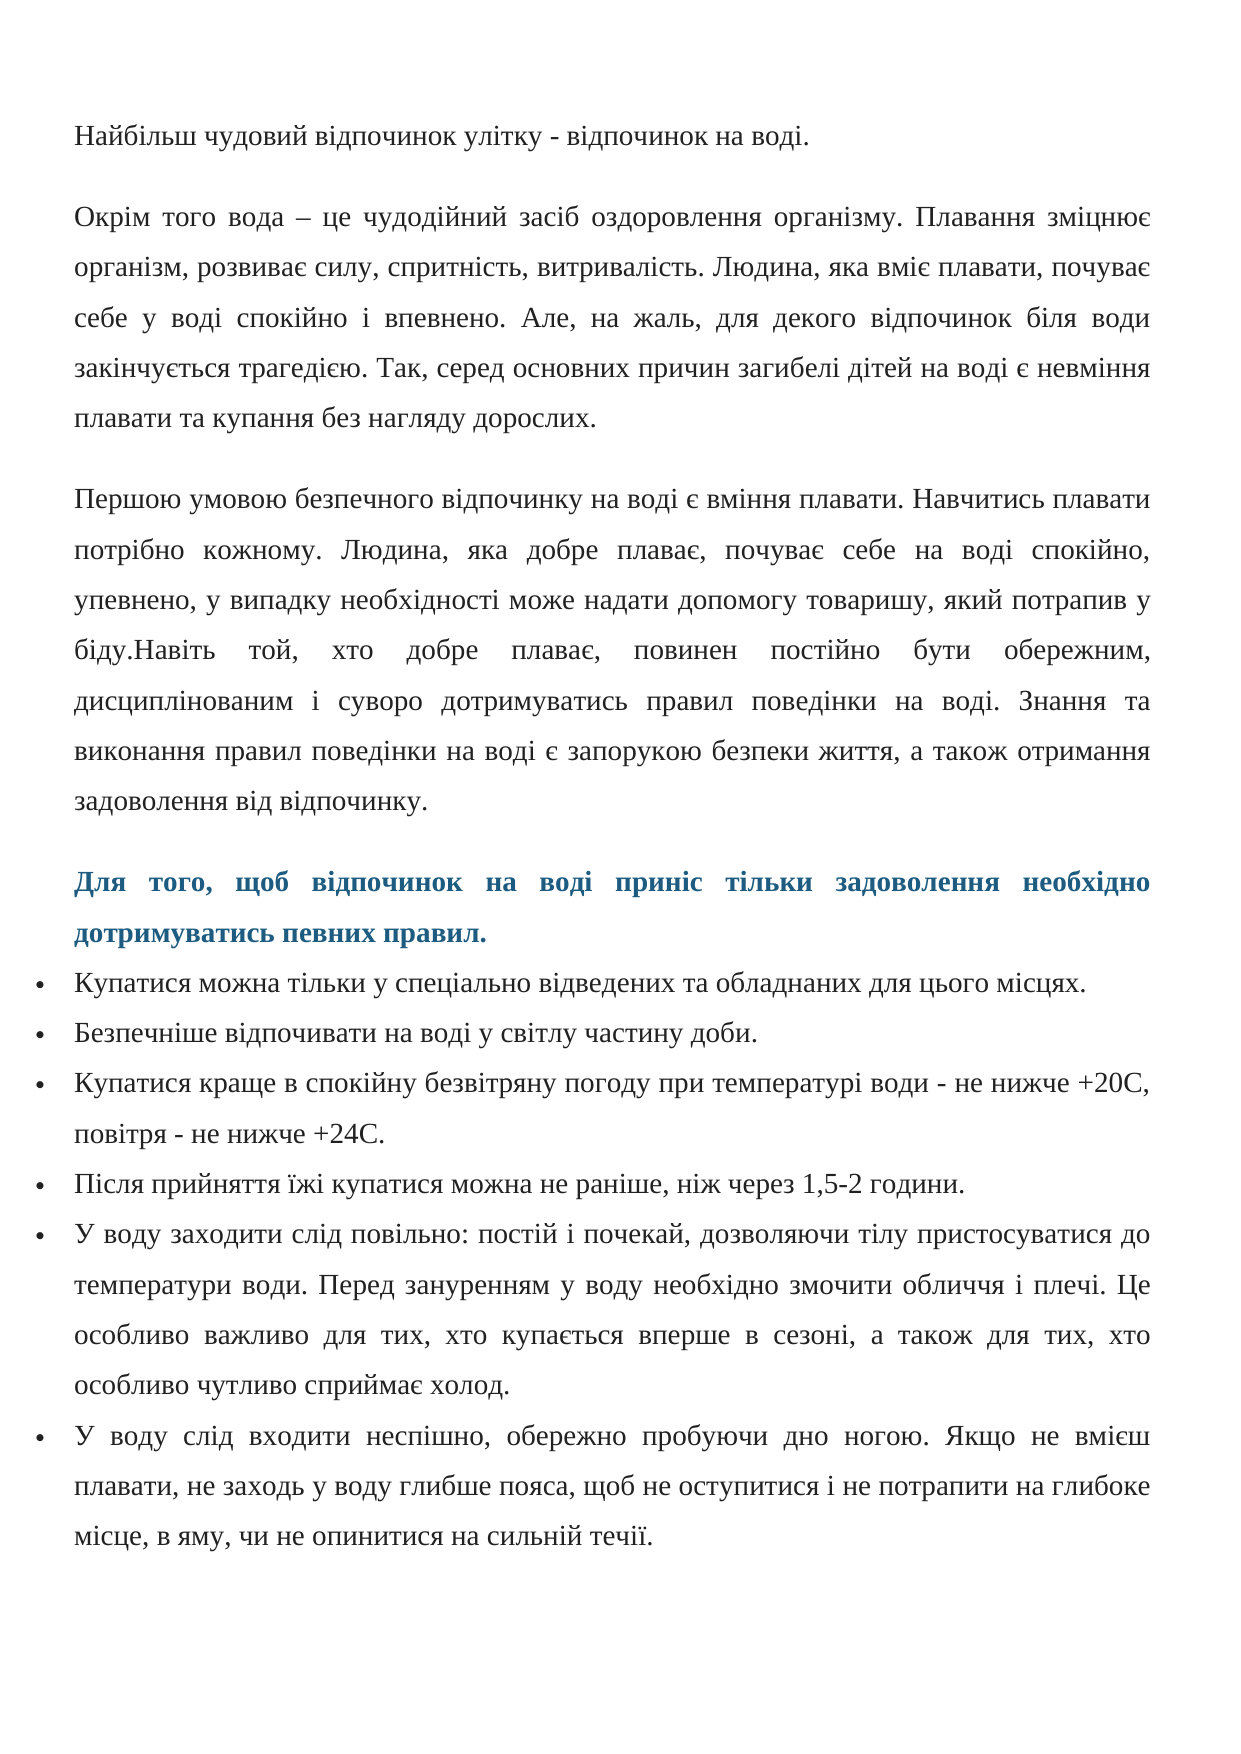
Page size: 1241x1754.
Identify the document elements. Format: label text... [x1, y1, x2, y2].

list Після прийняття їжі купатися можна не раніше, ніж через 1,5-2 години. [36, 1166, 1152, 1200]
list Купатися краще в спокійну безвітряну погоду при температурі води - не нижче +20С, повітря - не нижче +24С. [36, 1066, 1152, 1149]
list У воду заходити слід повільно: постій і почекай, дозволяючи тілу пристосуватися до температури води. Перед зануренням у воду необхідно змочити обличчя і плечі. Це особливо важливо для тих, хто купається вперше в сезоні, а також для тих, хто особливо чутливо сприймає холод. [36, 1217, 1152, 1401]
text Окрім того вода – це чудодійний засіб оздоровлення організму. Плавання зміцнює організм, розвиває силу, спритність, витривалість. Людина, яка вміє плавати, почуває себе у воді спокійно і впевнено. Але, на жаль, для декого відпочинок біля води закінчується трагедією. Так, серед основних причин загибелі дітей на воді є невміння плавати та купання без нагляду дорослих. [74, 199, 1152, 434]
list Безпечніше відпочивати на воді у світлу частину доби. [36, 1015, 1152, 1049]
list У воду слід входити неспішно, обережно пробуючи дно ногою. Якщо не вмієш плавати, не заходь у воду глибше пояса, щоб не оступитися і не потрапити на глибоке місце, в яму, чи не опинитися на сильній течії. [36, 1418, 1152, 1552]
list Купатися можна тільки у спеціально відведених та обладнаних для цього місцях. [36, 965, 1152, 998]
text Найбільш чудовий відпочинок улітку - відпочинок на воді. [74, 118, 1152, 152]
text Для того, щоб відпочинок на воді приніс тільки задоволення необхідно дотримуватись певних правил. [74, 864, 1152, 948]
text Першою умовою безпечного відпочинку на воді є вміння плавати. Навчитись плавати потрібно кожному. Людина, яка добре плаває, почуває себе на воді спокійно, упевнено, у випадку необхідності може надати допомогу товаришу, який потрапив у біду.Навіть той, хто добре плаває, повинен постійно бути обережним, дисциплінованим і суворо дотримуватись правил поведінки на воді. Знання та виконання правил поведінки на воді є запорукою безпеки життя, а також отримання задоволення від відпочинку. [74, 481, 1152, 817]
